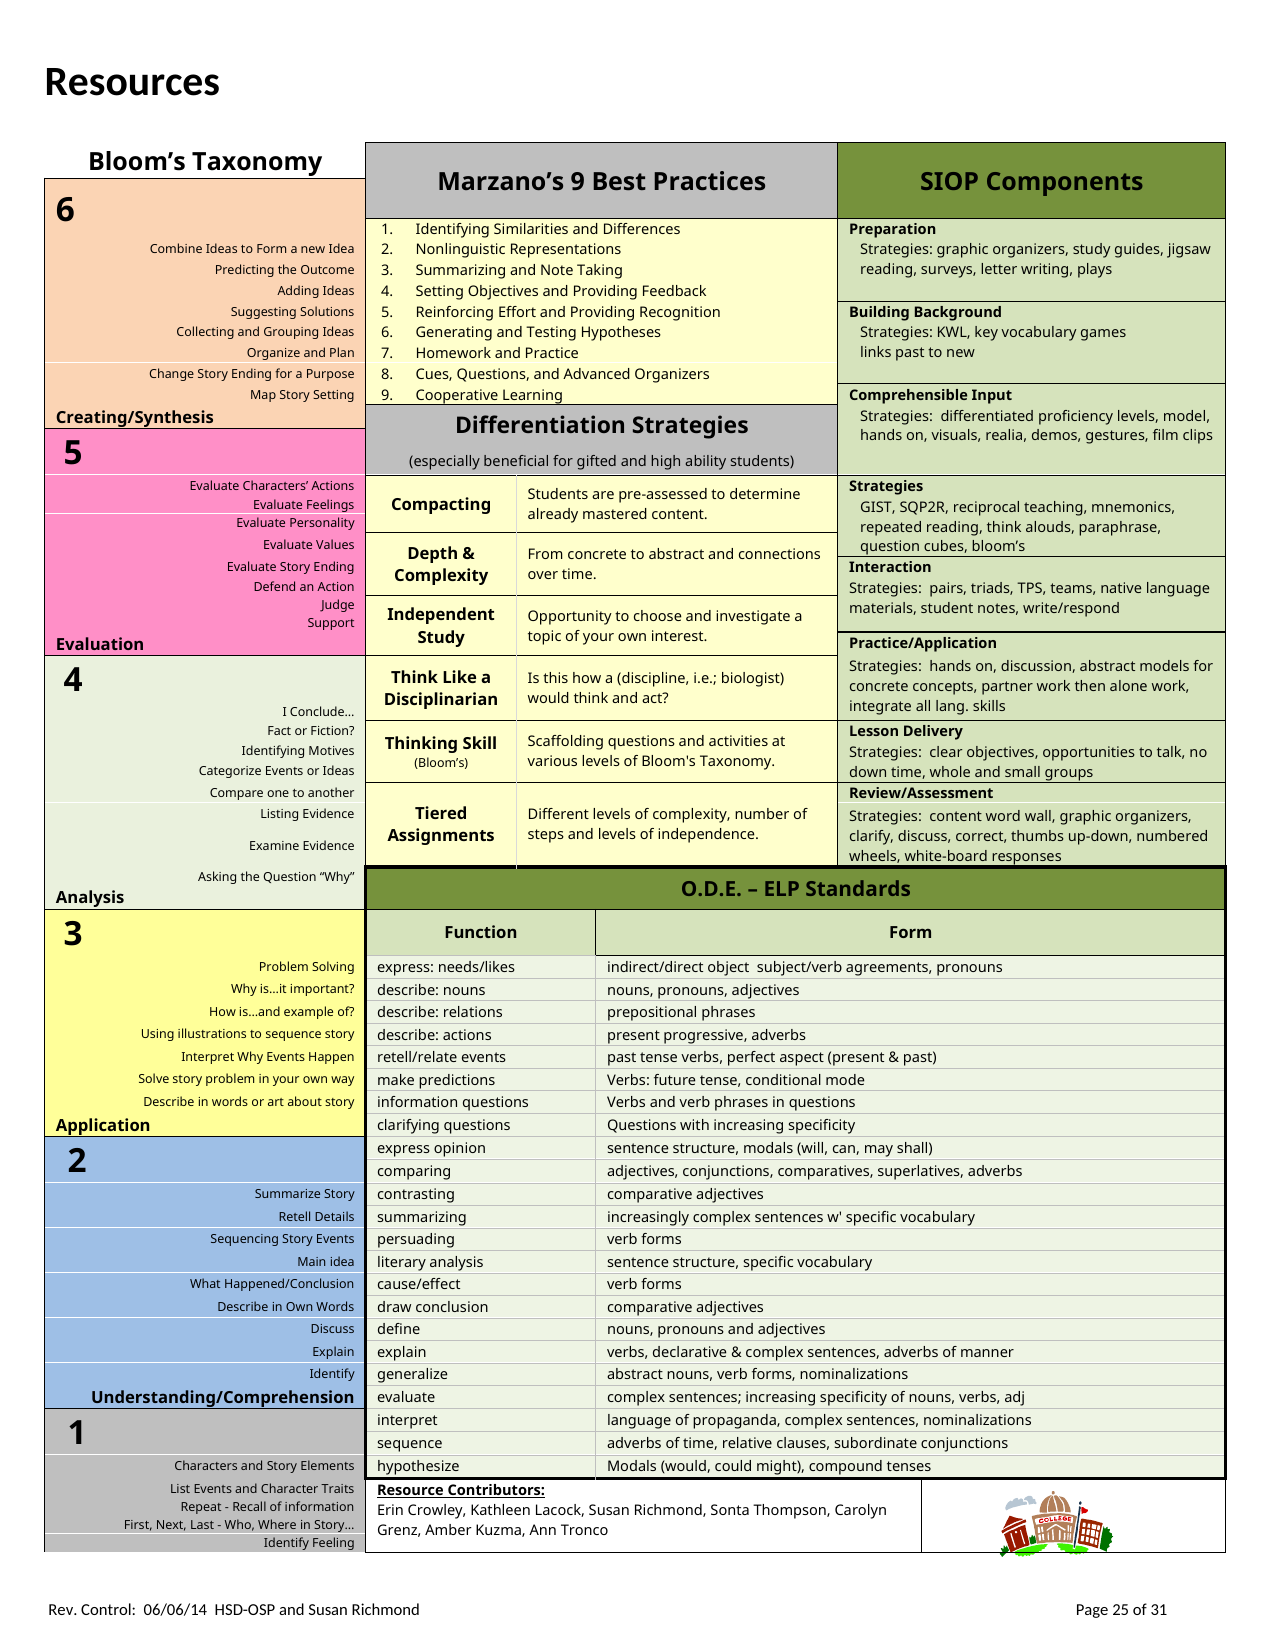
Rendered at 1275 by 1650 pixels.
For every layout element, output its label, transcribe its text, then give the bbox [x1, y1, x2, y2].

table_cell nouns, pronouns, adjectives [596, 979, 1224, 1000]
table_cell 1 [45, 1409, 109, 1454]
table_cell [109, 1137, 364, 1182]
table_cell Resource Contributors: Erin Crowley, Kathleen Lacock, Susan Richmond, Sonta Thompson, Carolyn Grenz, Amber Kuzma, Ann Tronco [366, 1480, 921, 1552]
table_cell Identify Feeling [45, 1534, 365, 1552]
table_cell Evaluation [45, 631, 365, 655]
table_cell present progressive, adverbs [596, 1024, 1224, 1045]
table_cell verb forms [596, 1229, 1224, 1250]
table_cell sentence structure, modals (will, can, may shall) [596, 1137, 1224, 1158]
table_cell Identifying Motives [45, 741, 365, 759]
table_cell Strategies: content word wall, graphic organizers, clarify, discuss, correct, thumbs up-down, numbered wheels, white-board responses [838, 803, 1225, 865]
table_cell describe: actions [367, 1024, 595, 1045]
table_cell explain [367, 1341, 595, 1362]
table_cell [101, 910, 364, 955]
table_cell 6 [45, 179, 101, 239]
table_cell [101, 656, 365, 702]
table_cell Defend an Action [45, 577, 365, 595]
table_cell GIST, SQP2R, reciprocal teaching, mnemonics, repeated reading, think alouds, paraphrase, question cubes, bloom’s [838, 495, 1225, 556]
table_cell 5. [366, 301, 404, 322]
table_cell express opinion [367, 1137, 595, 1158]
table_cell Verbs: future tense, conditional mode [596, 1069, 1224, 1090]
table_cell Problem Solving [45, 955, 364, 978]
table_cell Cues, Questions, and Advanced Organizers [404, 363, 837, 383]
table_cell Describe in Own Words [45, 1295, 364, 1317]
table_cell verb forms [596, 1274, 1224, 1295]
table_cell retell/relate events [367, 1046, 595, 1068]
table_cell clarifying questions [367, 1114, 595, 1136]
table_cell verbs, declarative & complex sentences, adverbs of manner [596, 1341, 1224, 1362]
table_cell 3. [366, 259, 404, 280]
table_cell interpret [367, 1409, 595, 1431]
table_cell Strategies: clear objectives, opportunities to talk, no down time, whole and small groups [838, 741, 1225, 782]
table_cell Cooperative Learning [404, 383, 837, 404]
table_cell Categorize Events or Ideas [45, 759, 365, 782]
table_cell Interaction [838, 557, 1225, 577]
table_cell [101, 179, 365, 239]
table_cell evaluate [367, 1386, 595, 1408]
table_cell Scaffolding questions and activities at various levels of Bloom's Taxonomy. [517, 721, 837, 782]
table_cell 2 [45, 1137, 109, 1182]
table_cell Predicting the Outcome [45, 259, 365, 280]
table_cell Repeat - Recall of information [45, 1497, 365, 1515]
table_cell Change Story Ending for a Purpose [45, 363, 365, 383]
table_cell Listing Evidence [45, 803, 365, 823]
table_cell Generating and Testing Hypotheses [404, 322, 837, 341]
table_cell 6. [366, 322, 404, 341]
table_cell Combine Ideas to Form a new Idea [45, 239, 365, 259]
table_cell language of propaganda, complex sentences, nominalizations [596, 1409, 1224, 1431]
table_cell Analysis [45, 886, 364, 909]
table_cell Adding Ideas [45, 280, 365, 301]
table_cell Collecting and Grouping Ideas [45, 322, 365, 341]
table_cell Retell Details [45, 1205, 364, 1227]
table_cell Evaluate Story Ending [45, 556, 365, 577]
table_cell Using illustrations to sequence story [45, 1023, 364, 1045]
table_cell Opportunity to choose and investigate a topic of your own interest. [517, 596, 837, 655]
table_cell Compacting [366, 476, 516, 532]
table_cell Fact or Fiction? [45, 720, 365, 741]
table_cell [922, 1480, 1225, 1552]
table_cell Strategies: differentiated proficiency levels, model, hands on, visuals, realia, demos, gestures, film clips [838, 404, 1225, 474]
table_cell 7. [366, 341, 404, 362]
table_cell nouns, pronouns and adjectives [596, 1319, 1224, 1340]
table_cell Think Like a Disciplinarian [366, 656, 516, 720]
table_cell Setting Objectives and Providing Feedback [404, 280, 837, 301]
table_cell hypothesize [367, 1456, 595, 1477]
table_cell Strategies: pairs, triads, TPS, teams, native language materials, student notes, write/respond [838, 577, 1225, 631]
table_cell Reinforcing Effort and Providing Recognition [404, 301, 837, 322]
table_cell complex sentences; increasing specificity of nouns, verbs, adj [596, 1386, 1224, 1408]
table_cell Sequencing Story Events [45, 1228, 364, 1250]
table_cell Tiered Assignments [366, 783, 516, 865]
table_cell past tense verbs, perfect aspect (present & past) [596, 1046, 1224, 1068]
table_cell Comprehensible Input [838, 384, 1225, 404]
table_cell 5 [45, 429, 101, 474]
table_cell Building Background [838, 302, 1225, 322]
table_cell Creating/Synthesis [45, 404, 365, 428]
table_cell Students are pre-assessed to determine already mastered content. [517, 476, 837, 532]
table_cell Identifying Similarities and Differences [404, 219, 837, 239]
table_cell What Happened/Conclusion [45, 1273, 364, 1295]
table_cell Homework and Practice [404, 341, 837, 362]
table_cell adjectives, conjunctions, comparatives, superlatives, adverbs [596, 1160, 1224, 1182]
table_cell Strategies [838, 476, 1225, 495]
table_cell Organize and Plan [45, 341, 365, 362]
table_cell Independent Study [366, 596, 516, 655]
table_cell [109, 1409, 364, 1454]
table_cell literary analysis [367, 1251, 595, 1272]
table_cell Preparation [838, 219, 1225, 239]
table_cell Support [45, 613, 365, 631]
table_cell Judge [45, 595, 365, 613]
table_cell 8. [366, 363, 404, 383]
table_cell First, Next, Last - Who, Where in Story… [45, 1515, 365, 1533]
table_cell 4. [366, 280, 404, 301]
table_cell Application [45, 1113, 364, 1136]
table_cell How is…and example of? [45, 1000, 364, 1023]
text Resources [44, 55, 1249, 106]
table_cell Evaluate Personality [45, 514, 365, 532]
table_cell Describe in words or art about story [45, 1090, 364, 1113]
table_header Marzano’s 9 Best Practices [366, 143, 837, 218]
table_cell prepositional phrases [596, 1001, 1224, 1023]
table_cell From concrete to abstract and connections over time. [517, 533, 837, 595]
table_cell generalize [367, 1364, 595, 1385]
table_cell express: needs/likes [367, 956, 595, 978]
table_cell Strategies: KWL, key vocabulary games links past to new [838, 322, 1225, 383]
table_header SIOP Components [838, 143, 1225, 218]
table_cell Thinking Skill (Bloom’s) [366, 721, 516, 782]
table_cell Review/Assessment [838, 783, 1225, 802]
table_cell adverbs of time, relative clauses, subordinate conjunctions [596, 1432, 1224, 1454]
table_cell sentence structure, specific vocabulary [596, 1251, 1224, 1272]
table_cell 4 [45, 656, 101, 702]
table_cell 3 [45, 910, 101, 955]
table_cell information questions [367, 1091, 595, 1113]
table_cell Practice/Application [838, 633, 1225, 655]
table_cell Summarizing and Note Taking [404, 259, 837, 280]
table_cell I Conclude… [45, 702, 365, 720]
table_cell Strategies: hands on, discussion, abstract models for concrete concepts, partner work then alone work, integrate all lang. skills [838, 655, 1225, 720]
table_cell 1. [366, 219, 404, 239]
table_cell increasingly complex sentences w' specific vocabulary [596, 1206, 1224, 1227]
table_cell Why is…it important? [45, 978, 364, 1000]
table_cell Evaluate Characters’ Actions [45, 475, 365, 495]
table_cell Evaluate Values [45, 532, 365, 556]
table_cell Identify [45, 1363, 364, 1385]
table_cell define [367, 1319, 595, 1340]
table_cell Function [367, 910, 595, 955]
table_cell Solve story problem in your own way [45, 1068, 364, 1090]
table_cell Form [596, 910, 1224, 955]
table_cell Strategies: graphic organizers, study guides, jigsaw reading, surveys, letter writing, plays [838, 239, 1225, 301]
table_cell O.D.E. – ELP Standards [367, 869, 1224, 909]
table_cell Modals (would, could might), compound tenses [596, 1456, 1224, 1477]
table_cell Explain [45, 1340, 364, 1362]
table_cell comparative adjectives [596, 1184, 1224, 1205]
table_cell Differentiation Strategies (especially beneficial for gifted and high ability students) [366, 405, 837, 474]
table_cell comparing [367, 1160, 595, 1182]
table_cell Different levels of complexity, number of steps and levels of independence. [517, 783, 837, 865]
table_cell cause/effect [367, 1274, 595, 1295]
table_cell Understanding/Comprehension [45, 1385, 364, 1408]
table_cell Discuss [45, 1318, 364, 1340]
table_cell describe: relations [367, 1001, 595, 1023]
table_cell Suggesting Solutions [45, 301, 365, 322]
table_cell abstract nouns, verb forms, nominalizations [596, 1364, 1224, 1385]
table_cell 9. [366, 383, 404, 404]
table_cell 2. [366, 239, 404, 259]
table_cell Lesson Delivery [838, 721, 1225, 741]
table_cell summarizing [367, 1206, 595, 1227]
table_cell persuading [367, 1229, 595, 1250]
table_cell Characters and Story Elements [45, 1455, 364, 1477]
table_cell Questions with increasing specificity [596, 1114, 1224, 1136]
table_cell Verbs and verb phrases in questions [596, 1091, 1224, 1113]
table_cell Compare one to another [45, 782, 365, 802]
table_cell Map Story Setting [45, 383, 365, 404]
table_cell describe: nouns [367, 979, 595, 1000]
table_cell comparative adjectives [596, 1296, 1224, 1317]
table_cell draw conclusion [367, 1296, 595, 1317]
table_cell Interpret Why Events Happen [45, 1045, 364, 1068]
table_cell Summarize Story [45, 1183, 364, 1205]
table_cell Asking the Question “Why” [45, 865, 364, 886]
table_cell Is this how a (discipline, i.e.; biologist) would think and act? [517, 656, 837, 720]
table_cell Main idea [45, 1250, 364, 1272]
table_cell sequence [367, 1432, 595, 1454]
table_cell [101, 429, 365, 474]
table_cell Depth & Complexity [366, 533, 516, 595]
table_cell make predictions [367, 1069, 595, 1090]
table_cell indirect/direct object subject/verb agreements, pronouns [596, 956, 1224, 978]
table_cell Nonlinguistic Representations [404, 239, 837, 259]
table_cell List Events and Character Traits [45, 1477, 365, 1497]
table_header Bloom’s Taxonomy [44, 142, 365, 177]
table_cell Examine Evidence [45, 823, 365, 865]
table_cell Evaluate Feelings [45, 495, 365, 513]
table_cell contrasting [367, 1184, 595, 1205]
